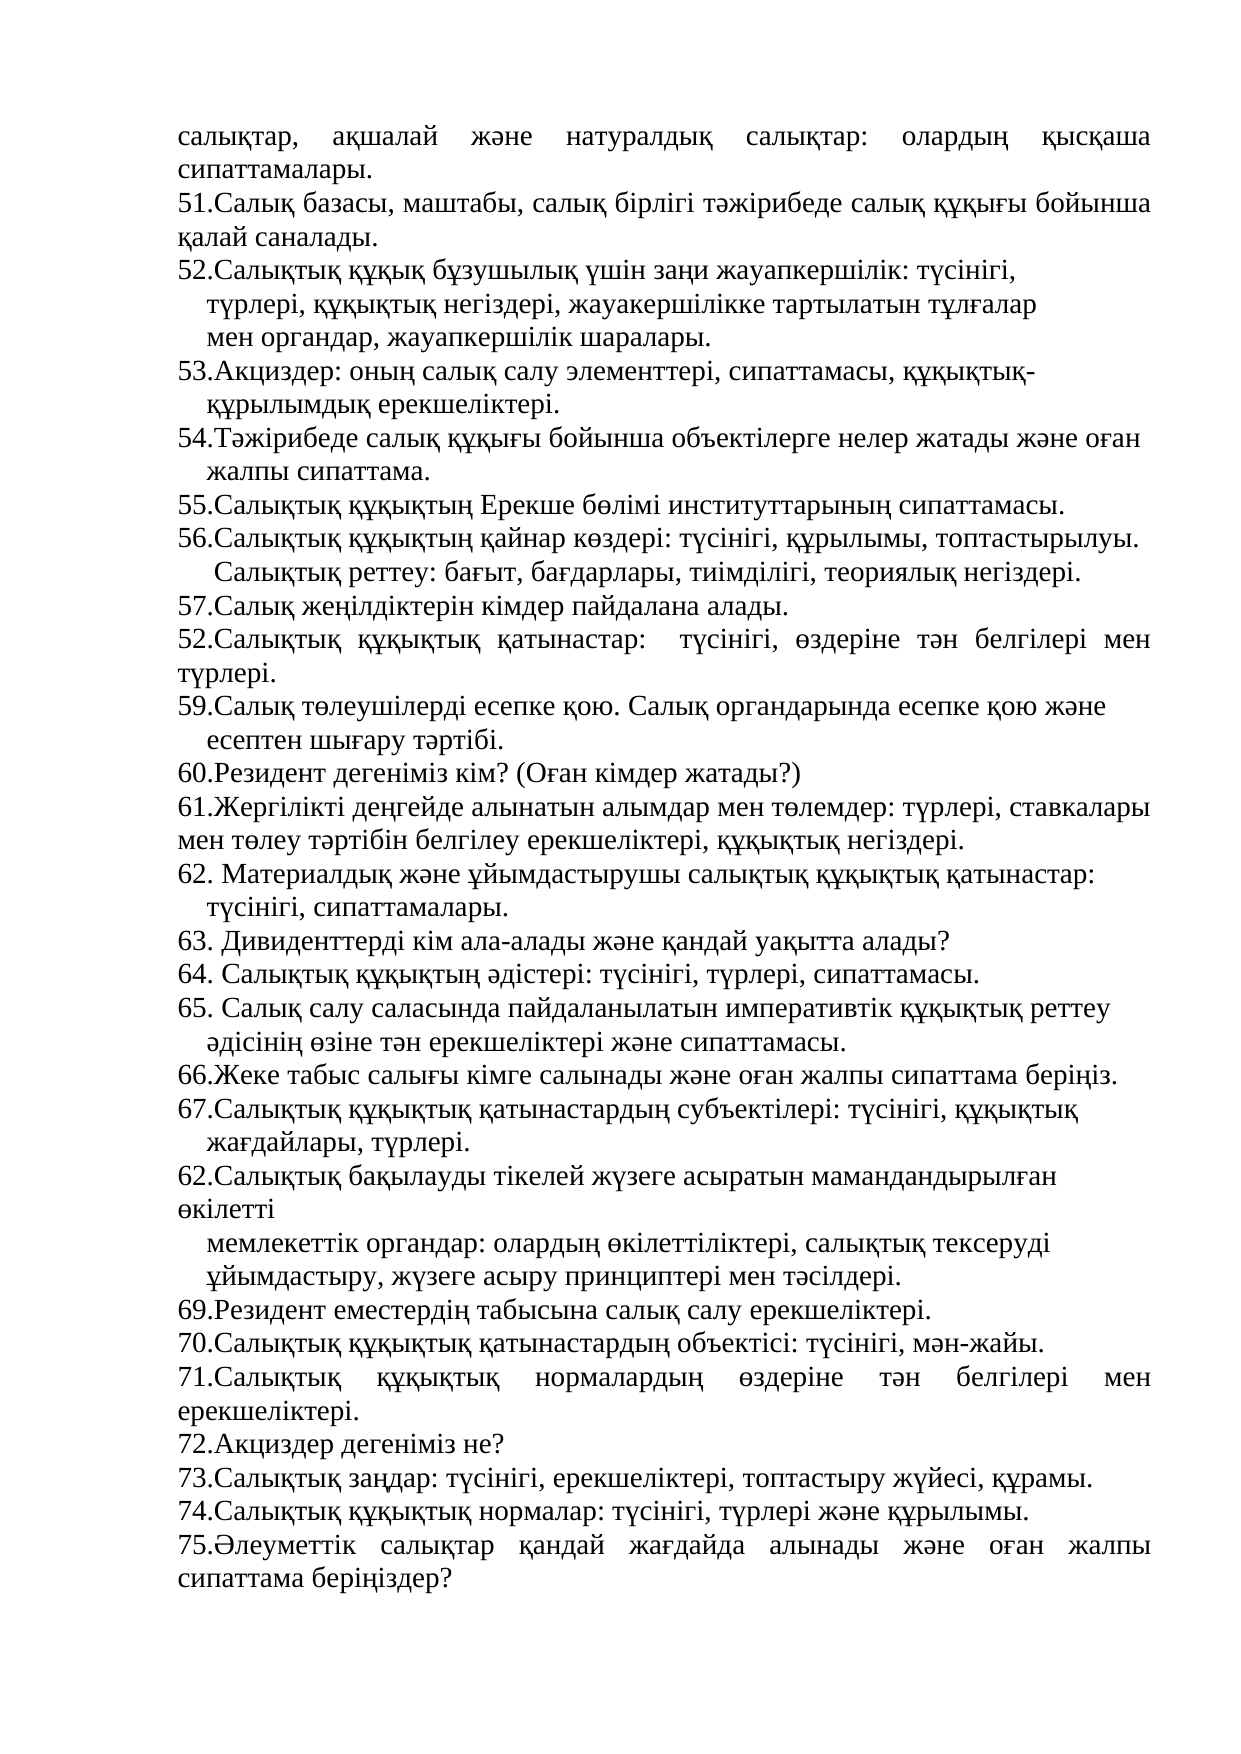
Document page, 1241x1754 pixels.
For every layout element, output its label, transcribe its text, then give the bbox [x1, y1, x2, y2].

text жалпы сипаттама. [177, 453, 1152, 487]
text 62.Салықтық бақылауды тікелей жүзеге асыратын мамандандырылған өкілетті [177, 1158, 1152, 1225]
text ұйымдастыру, жүзеге асыру принциптері мен тәсілдері. [177, 1258, 1152, 1292]
text құрылымдық ерекшеліктері. [177, 386, 1152, 420]
text 74.Салықтық құқықтық нормалар: түсінігі, түрлері және құрылымы. [177, 1493, 1152, 1527]
text 52.Салықтық құқық бұзушылық үшін заңи жауапкершілік: түсінігі, [177, 252, 1152, 286]
text 57.Салық жеңілдіктерін кімдер пайдалана алады. [177, 588, 1152, 621]
text мен органдар, жауапкершілік шаралары. [177, 319, 1152, 353]
text 73.Салықтық заңдар: түсінігі, ерекшеліктері, топтастыру жүйесі, құрамы. [177, 1460, 1152, 1493]
text түрлері, құқықтық негіздері, жауакершілікке тартылатын тұлғалар [177, 286, 1152, 319]
text 53.Акциздер: оның салық салу элементтері, сипаттамасы, құқықтық- [177, 353, 1152, 386]
text 56.Салықтық құқықтың қайнар көздері: түсінігі, құрылымы, топтастырылуы. [177, 521, 1152, 554]
text 64. Салықтық құқықтың әдістері: түсінігі, түрлері, сипаттамасы. [177, 957, 1152, 990]
text 60.Резидент дегеніміз кім? (Оған кімдер жатады?) [177, 755, 1152, 789]
text 71.Салықтық құқықтық нормалардың өздеріне тән белгілері мен ерекшеліктері. [177, 1359, 1152, 1426]
text 70.Салықтық құқықтық қатынастардың объектісі: түсінігі, мән-жайы. [177, 1326, 1152, 1359]
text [177, 118, 1152, 185]
text әдісінің өзіне тән ерекшеліктері және сипаттамасы. [177, 1024, 1152, 1057]
text 55.Салықтық құқықтың Ерекше бөлімі институттарының сипаттамасы. [177, 487, 1152, 521]
text 62. Материалдық және ұйымдастырушы салықтық құқықтық қатынастар: [177, 856, 1152, 889]
text 75.Әлеуметтік салықтар қандай жағдайда алынады және оған жалпы сипаттама беріңіздер? [177, 1527, 1152, 1594]
text жағдайлары, түрлері. [177, 1124, 1152, 1158]
text 54.Тәжірибеде салық құқығы бойынша объектілерге нелер жатады және оған [177, 420, 1152, 453]
text 52.Салықтық құқықтық қатынастар: түсінігі, өздеріне тән белгілері мен түрлері. [177, 621, 1152, 688]
text есептен шығару тәртібі. [177, 722, 1152, 755]
text 66.Жеке табыс салығы кімге салынады және оған жалпы сипаттама беріңіз. [177, 1057, 1152, 1091]
text Салықтық реттеу: бағыт, бағдарлары, тиімділігі, теориялық негіздері. [177, 554, 1152, 588]
text 51.Салық базасы, маштабы, салық бірлігі тәжірибеде салық құқығы бойынша қалай саналады. [177, 185, 1152, 252]
text 69.Резидент еместердің табысына салық салу ерекшеліктері. [177, 1292, 1152, 1326]
text 61.Жергілікті деңгейде алынатын алымдар мен төлемдер: түрлері, ставкалары мен төлеу тәртібін белгілеу ерекшеліктері, құқықтық негіздері. [177, 789, 1152, 856]
text 67.Салықтық құқықтық қатынастардың субъектілері: түсінігі, құқықтық [177, 1091, 1152, 1124]
text мемлекеттік органдар: олардың өкілеттіліктері, салықтық тексеруді [177, 1225, 1152, 1258]
text түсінігі, сипаттамалары. [177, 889, 1152, 923]
text 65. Салық салу саласында пайдаланылатын императивтік құқықтық реттеу [177, 990, 1152, 1024]
text 59.Салық төлеушілерді есепке қою. Салық органдарында есепке қою және [177, 688, 1152, 722]
text 72.Акциздер дегеніміз не? [177, 1426, 1152, 1460]
text 63. Дивиденттерді кім ала-алады және қандай уақытта алады? [177, 923, 1152, 957]
